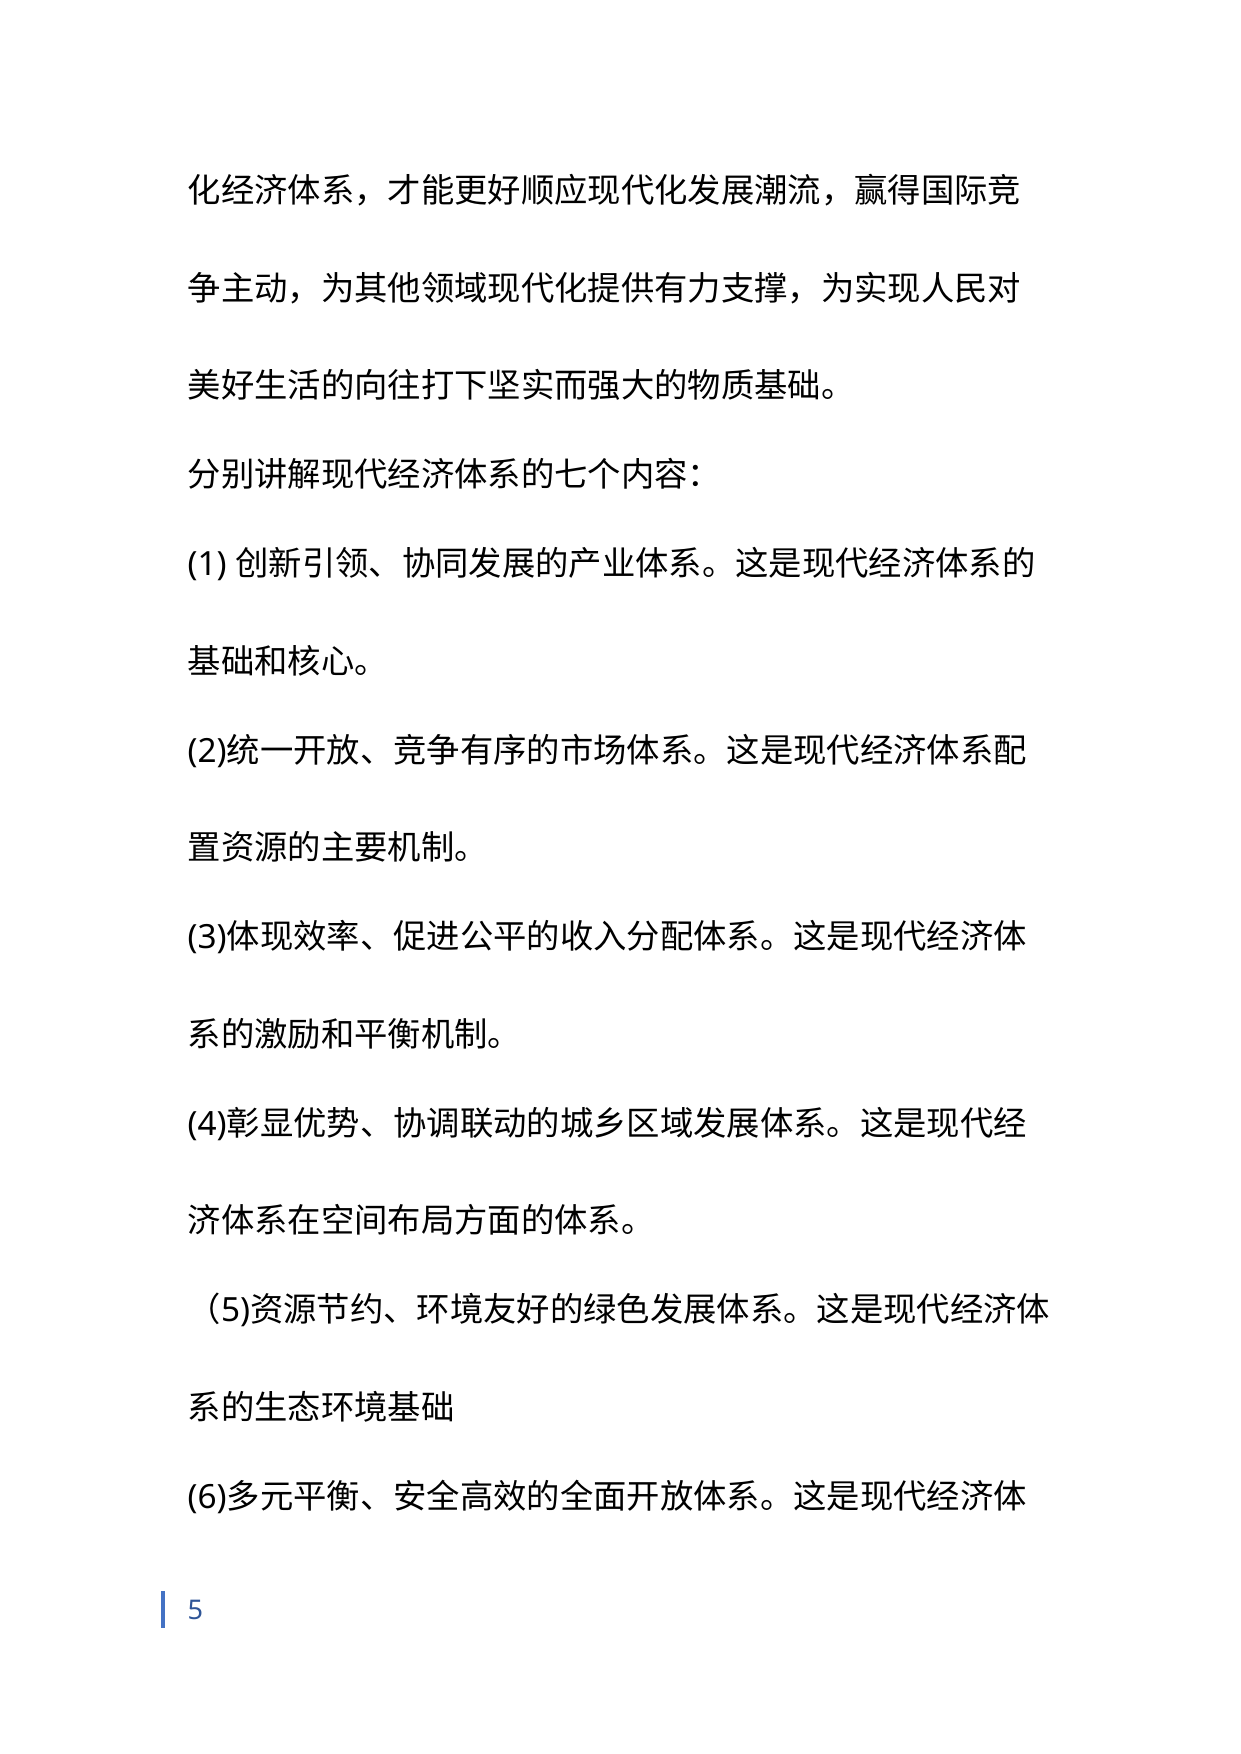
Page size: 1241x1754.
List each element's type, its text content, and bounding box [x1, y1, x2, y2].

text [187, 155, 1053, 415]
text (1) 创新引领、协同发展的产业体系。这是现代经济体系的基础和核心。 [187, 528, 1053, 691]
text (2)统一开放、竞争有序的市场体系。这是现代经济体系配置资源的主要机制。 [187, 715, 1053, 878]
text (4)彰显优势、协调联动的城乡区域发展体系。这是现代经济体系在空间布局方面的体系。 [187, 1088, 1053, 1251]
text （5)资源节约、环境友好的绿色发展体系。这是现代经济体系的生态环境基础 [187, 1275, 1053, 1437]
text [187, 1461, 1053, 1526]
text 分别讲解现代经济体系的七个内容： [187, 439, 1053, 504]
text (3)体现效率、促进公平的收入分配体系。这是现代经济体系的激励和平衡机制。 [187, 902, 1053, 1064]
